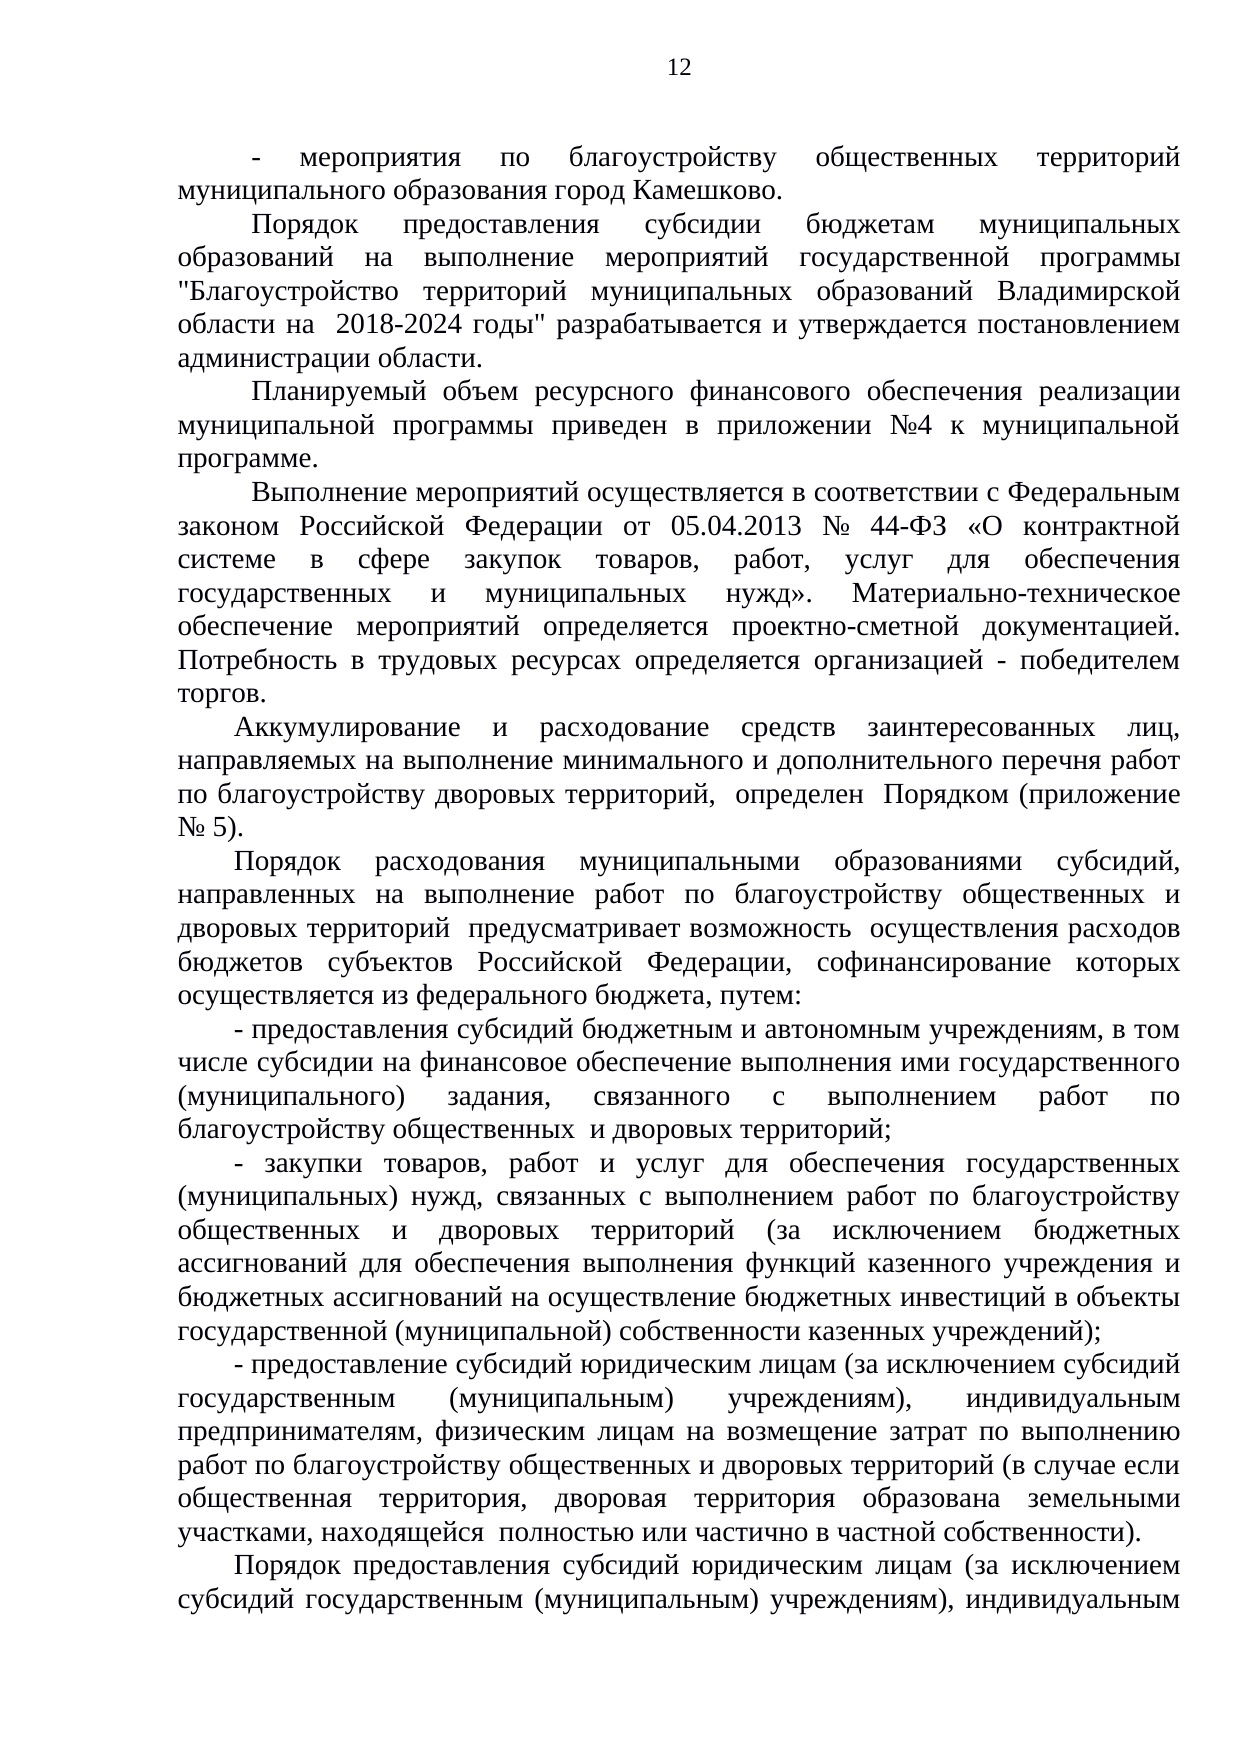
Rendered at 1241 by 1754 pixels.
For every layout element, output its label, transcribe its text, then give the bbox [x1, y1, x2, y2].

text - закупки товаров, работ и услуг для обеспечения государственных (муниципальных) нужд, связанных с выполнением работ по благоустройству общественных и дворовых территорий (за исключением бюджетных ассигнований для обеспечения выполнения функций казенного учреждения и бюджетных ассигнований на осуществление бюджетных инвестиций в объекты государственной (муниципальной) собственности казенных учреждений); [177, 1145, 1181, 1346]
text Порядок предоставления субсидии бюджетам муниципальных образований на выполнение мероприятий государственной программы "Благоустройство территорий муниципальных образований Владимирской области на 2018-2024 годы" разрабатывается и утверждается постановлением администрации области. [177, 206, 1181, 373]
text Выполнение мероприятий осуществляется в соответствии с Федеральным законом Российской Федерации от 05.04.2013 № 44-ФЗ «О контрактной системе в сфере закупок товаров, работ, услуг для обеспечения государственных и муниципальных нужд». Материально-техническое обеспечение мероприятий определяется проектно-сметной документацией. Потребность в трудовых ресурсах определяется организацией - победителем торгов. [177, 474, 1181, 709]
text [177, 1547, 1181, 1614]
text - предоставления субсидий бюджетным и автономным учреждениям, в том числе субсидии на финансовое обеспечение выполнения ими государственного (муниципального) задания, связанного с выполнением работ по благоустройству общественных и дворовых территорий; [177, 1011, 1181, 1145]
text Аккумулирование и расходование средств заинтересованных лиц, направляемых на выполнение минимального и дополнительного перечня работ по благоустройству дворовых территорий, определен Порядком (приложение № 5). [177, 709, 1181, 843]
text - предоставление субсидий юридическим лицам (за исключением субсидий государственным (муниципальным) учреждениям), индивидуальным предпринимателям, физическим лицам на возмещение затрат по выполнению работ по благоустройству общественных и дворовых территорий (в случае если общественная территория, дворовая территория образована земельными участками, находящейся полностью или частично в частной собственности). [177, 1346, 1181, 1547]
text Порядок расходования муниципальными образованиями субсидий, направленных на выполнение работ по благоустройству общественных и дворовых территорий предусматривает возможность осуществления расходов бюджетов субъектов Российской Федерации, софинансирование которых осуществляется из федерального бюджета, путем: [177, 843, 1181, 1011]
text - мероприятия по благоустройству общественных территорий муниципального образования город Камешково. [177, 139, 1181, 206]
text Планируемый объем ресурсного финансового обеспечения реализации муниципальной программы приведен в приложении №4 к муниципальной программе. [177, 373, 1181, 474]
